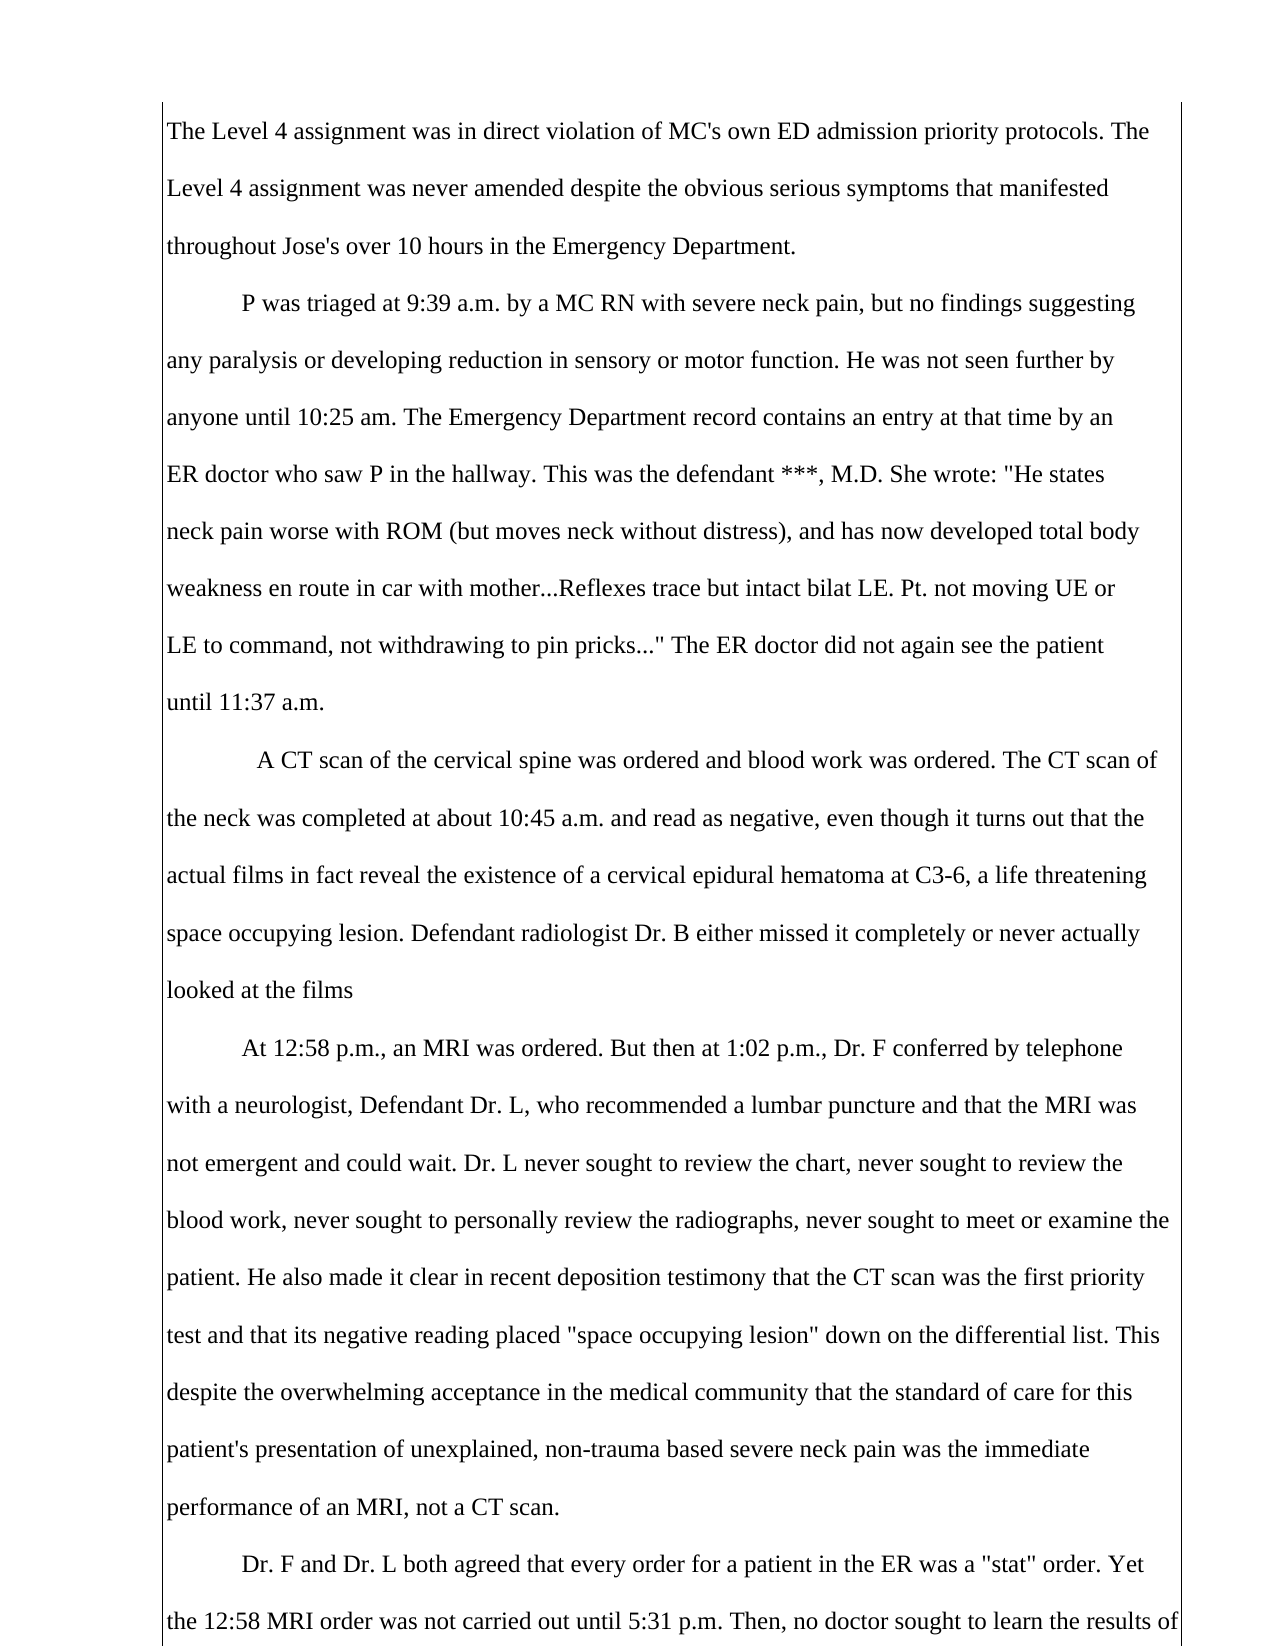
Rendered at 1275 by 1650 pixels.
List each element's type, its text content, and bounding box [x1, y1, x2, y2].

text A CT scan of the cervical spine was ordered and blood work was ordered. The CT scan of the neck was completed at about 10:45 a.m. and read as negative, even though it turns out that the actual films in fact reveal the existence of a cervical epidural hematoma at C3-6, a life threatening space occupying lesion. Defendant radiologist Dr. B either missed it completely or never actually looked at the films [166, 722, 1171, 1010]
text At 12:58 p.m., an MRI was ordered. But then at 1:02 p.m., Dr. F conferred by telephone with a neurologist, Defendant Dr. L, who recommended a lumbar puncture and that the MRI was not emergent and could wait. Dr. L never sought to review the chart, never sought to review the blood work, never sought to personally review the radiographs, never sought to meet or examine the patient. He also made it clear in recent deposition testimony that the CT scan was the first priority test and that its negative reading placed "space occupying lesion" down on the differential list. This despite the overwhelming acceptance in the medical community that the standard of care for this patient's presentation of unexplained, non-trauma based severe neck pain was the immediate performance of an MRI, not a CT scan. [166, 1010, 1171, 1527]
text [166, 1527, 1179, 1641]
text P was triaged at 9:39 a.m. by a MC RN with severe neck pain, but no findings suggesting any paralysis or developing reduction in sensory or motor function. He was not seen further by anyone until 10:25 am. The Emergency Department record contains an entry at that time by an ER doctor who saw P in the hallway. This was the defendant ***, M.D. She wrote: "He states neck pain worse with ROM (but moves neck without distress), and has now developed total body weakness en route in car with mother...Reflexes trace but intact bilat LE. Pt. not moving UE or LE to command, not withdrawing to pin pricks..." The ER doctor did not again see the patient until 11:37 a.m. [166, 266, 1141, 722]
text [166, 94, 1164, 266]
